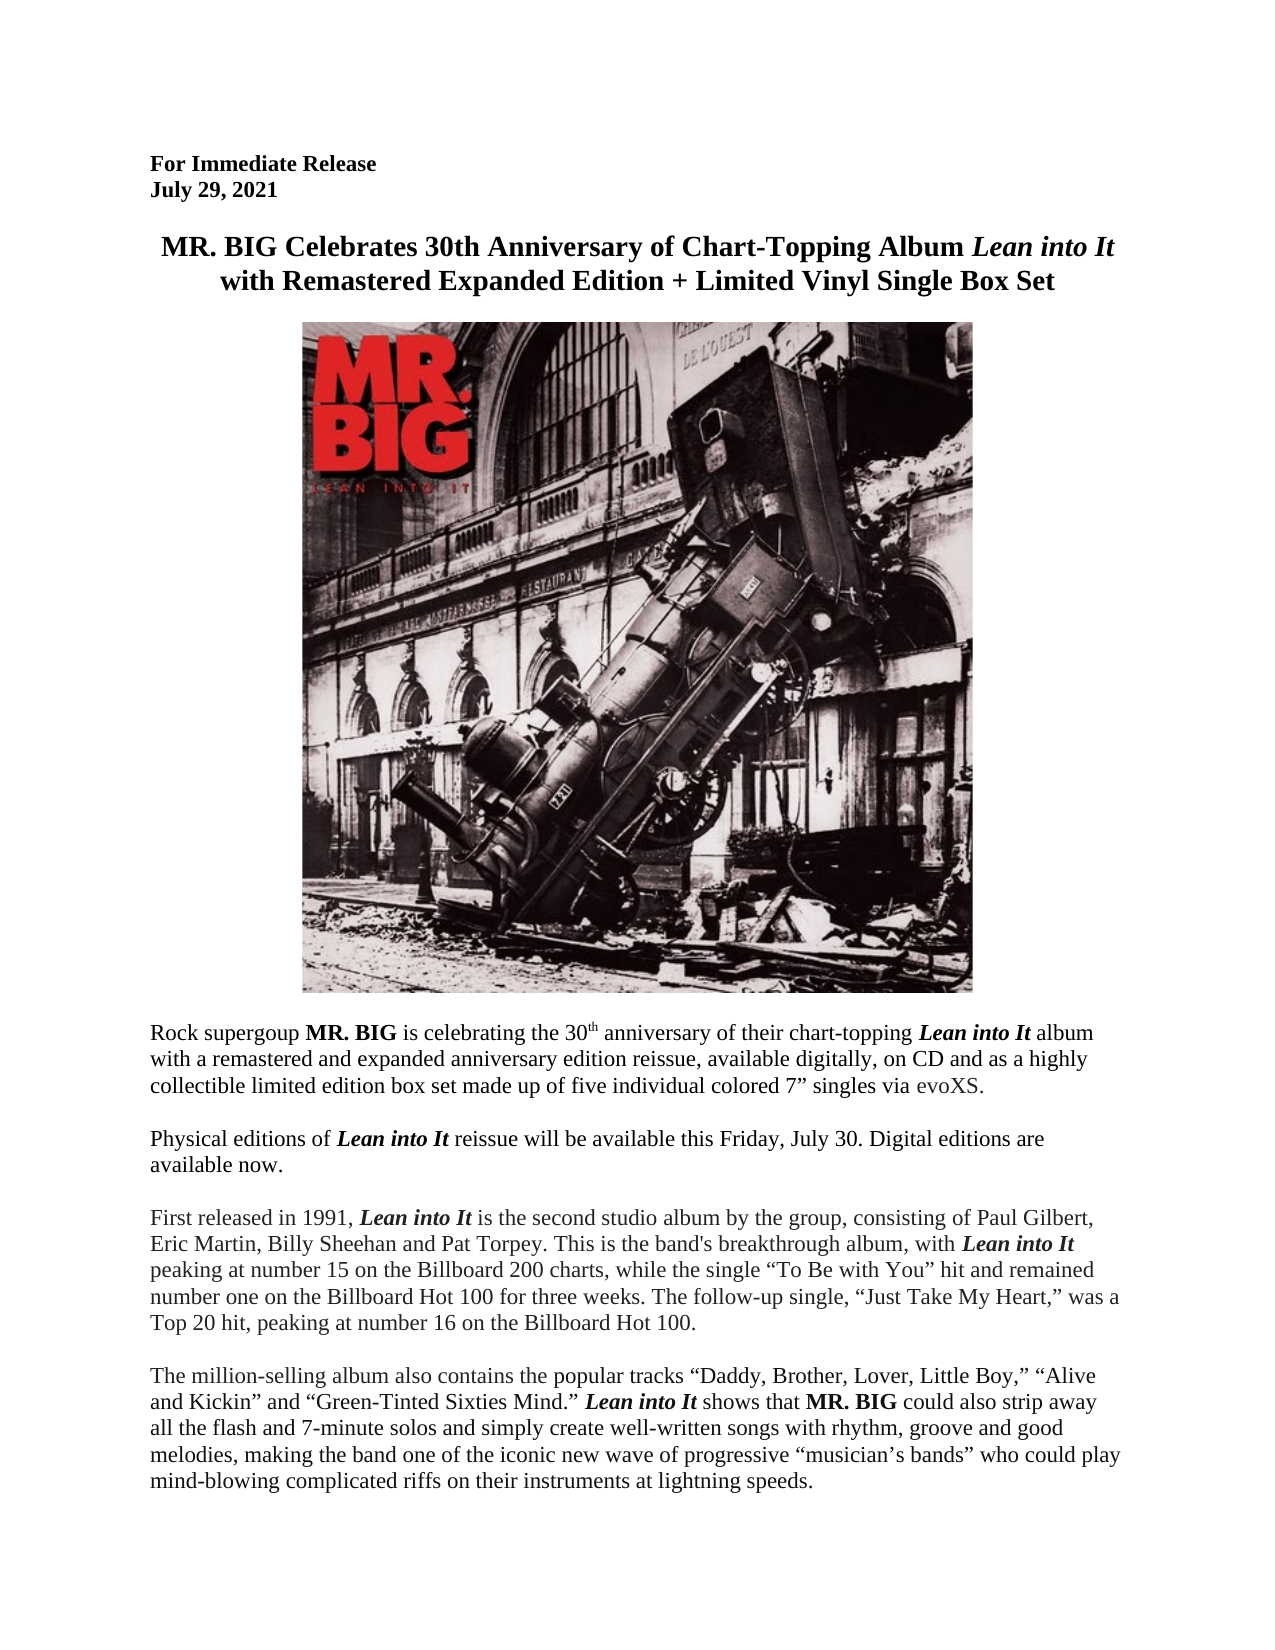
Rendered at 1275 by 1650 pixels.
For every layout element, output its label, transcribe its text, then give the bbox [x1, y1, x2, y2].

text The million-selling album also contains the popular tracks “Daddy, Brother, Lover, Little Boy,” “Alive and Kickin” and “Green-Tinted Sixties Mind.” Lean into It shows that MR. BIG could also strip away all the flash and 7-minute solos and simply create well-written songs with rhythm, groove and good melodies, making the band one of the iconic new wave of progressive “musician’s bands” who could play mind-blowing complicated riffs on their instruments at lightning speeds. [150, 1362, 1125, 1493]
text Rock supergoup MR. BIG is celebrating the 30th anniversary of their chart-topping Lean into It album with a remastered and expanded anniversary edition reissue, available digitally, on CD and as a highly collectible limited edition box set made up of five individual colored 7” singles via evoXS. [150, 1019, 1125, 1098]
text July 29, 2021 [150, 176, 1125, 203]
picture [302, 322, 973, 993]
text MR. BIG Celebrates 30th Anniversary of Chart-Topping Album Lean into It with Remastered Expanded Edition + Limited Vinyl Single Box Set [150, 229, 1125, 296]
text First released in 1991, Lean into It is the second studio album by the group, consisting of Paul Gilbert, Eric Martin, Billy Sheehan and Pat Torpey. This is the band's breakthrough album, with Lean into It peaking at number 15 on the Billboard 200 charts, while the single “To Be with You” hit and remained number one on the Billboard Hot 100 for three weeks. The follow-up single, “Just Take My Heart,” was a Top 20 hit, peaking at number 16 on the Billboard Hot 100. [150, 1204, 1125, 1335]
text Physical editions of Lean into It reissue will be available this Friday, July 30. Digital editions are available now. [150, 1124, 1125, 1177]
text For Immediate Release [150, 150, 1125, 176]
